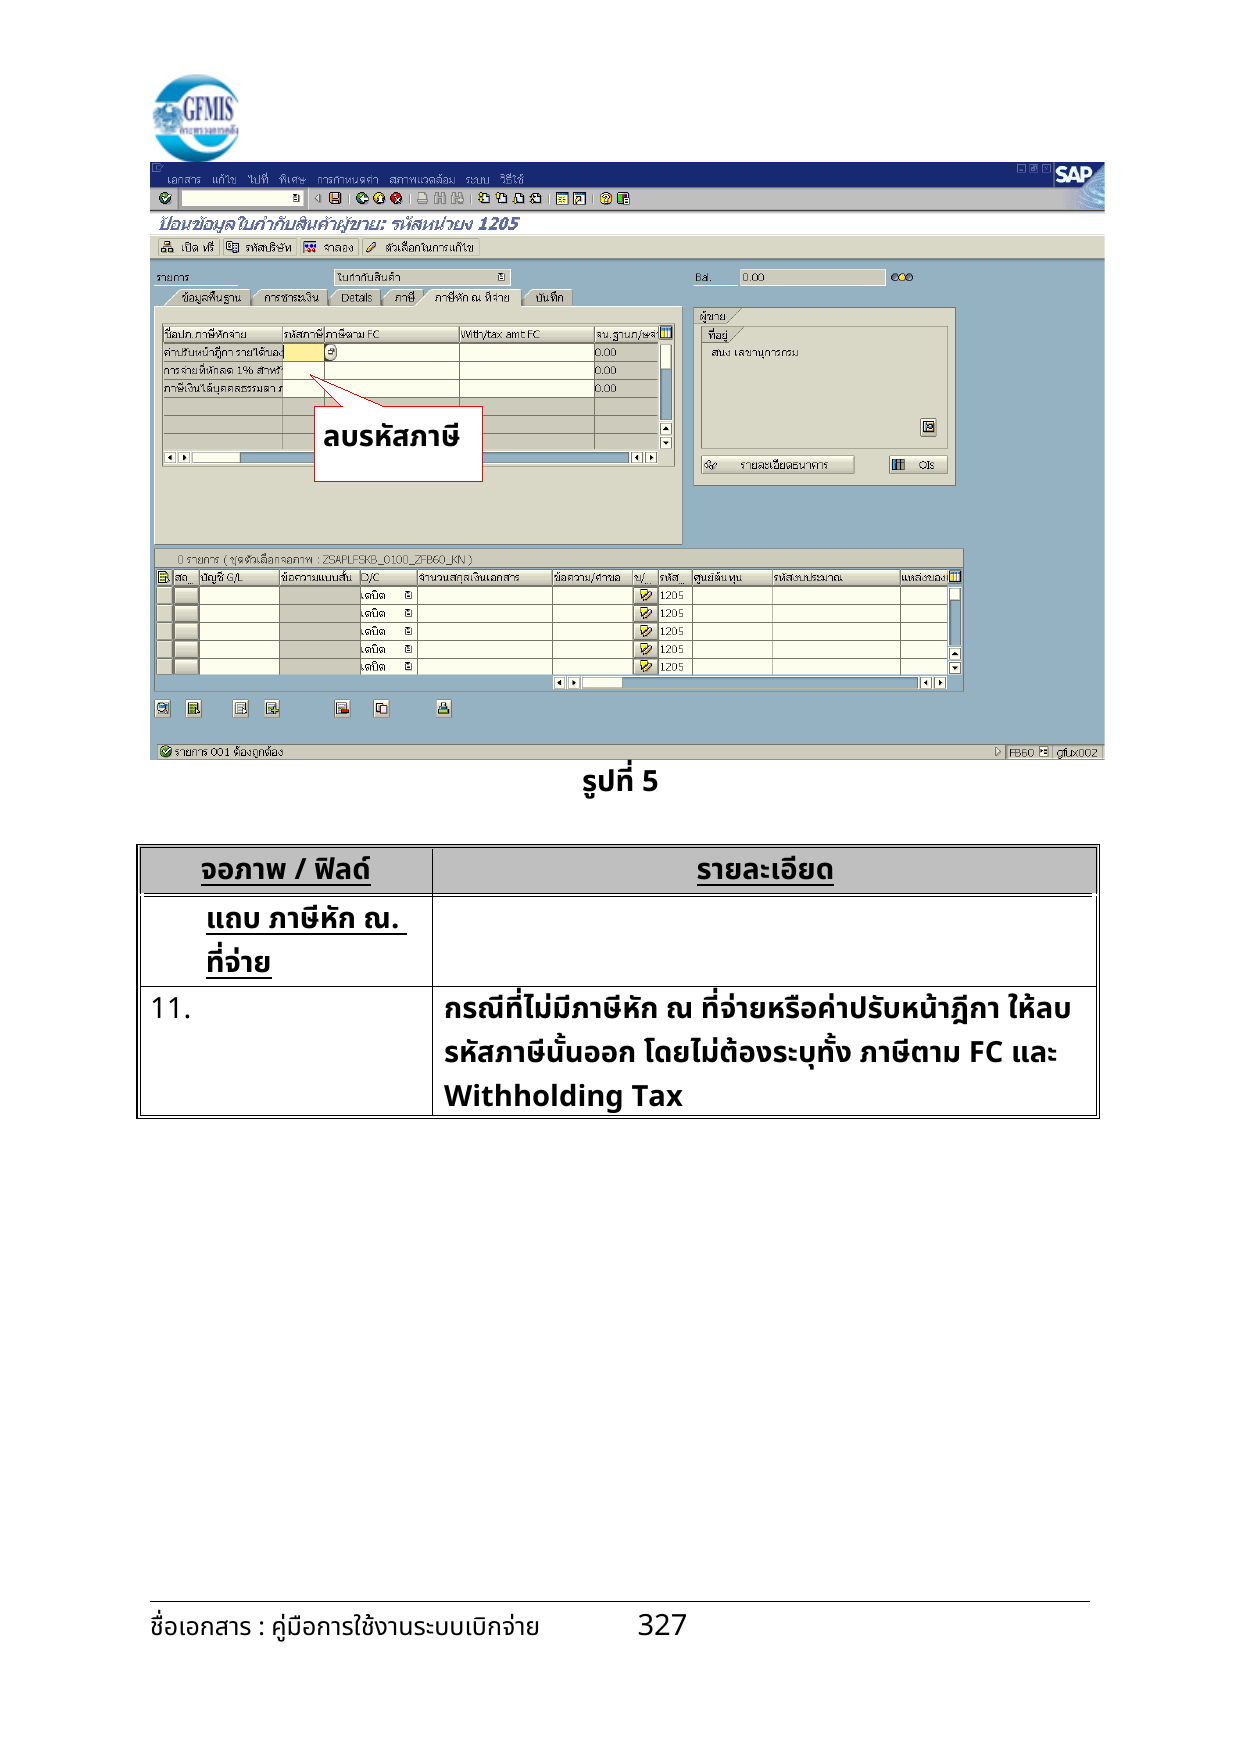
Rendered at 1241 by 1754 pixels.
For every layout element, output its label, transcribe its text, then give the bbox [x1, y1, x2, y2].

table_cell [433, 893, 1098, 986]
table_cell กรณีที่ไม่มีภาษีหัก ณ ที่จ่ายหรือค่าปรับหน้าฎีกา ให้ลบรหัสภาษีนั้นออก โดยไม่ต้องระบุทั้ง ภาษีตาม FC และ Withholding Tax [433, 987, 1096, 1115]
table_cell [139, 893, 194, 986]
picture [150, 73, 1105, 760]
table_header จอภาพ / ฟิลด์ [141, 848, 432, 893]
table_cell แถบ ภาษีหัก ณ. ที่จ่าย [194, 897, 432, 986]
table_cell [141, 987, 194, 1115]
text รูปที่ 5 [150, 760, 1090, 804]
table_cell [194, 987, 432, 1115]
table_header รายละเอียด [433, 848, 1096, 893]
